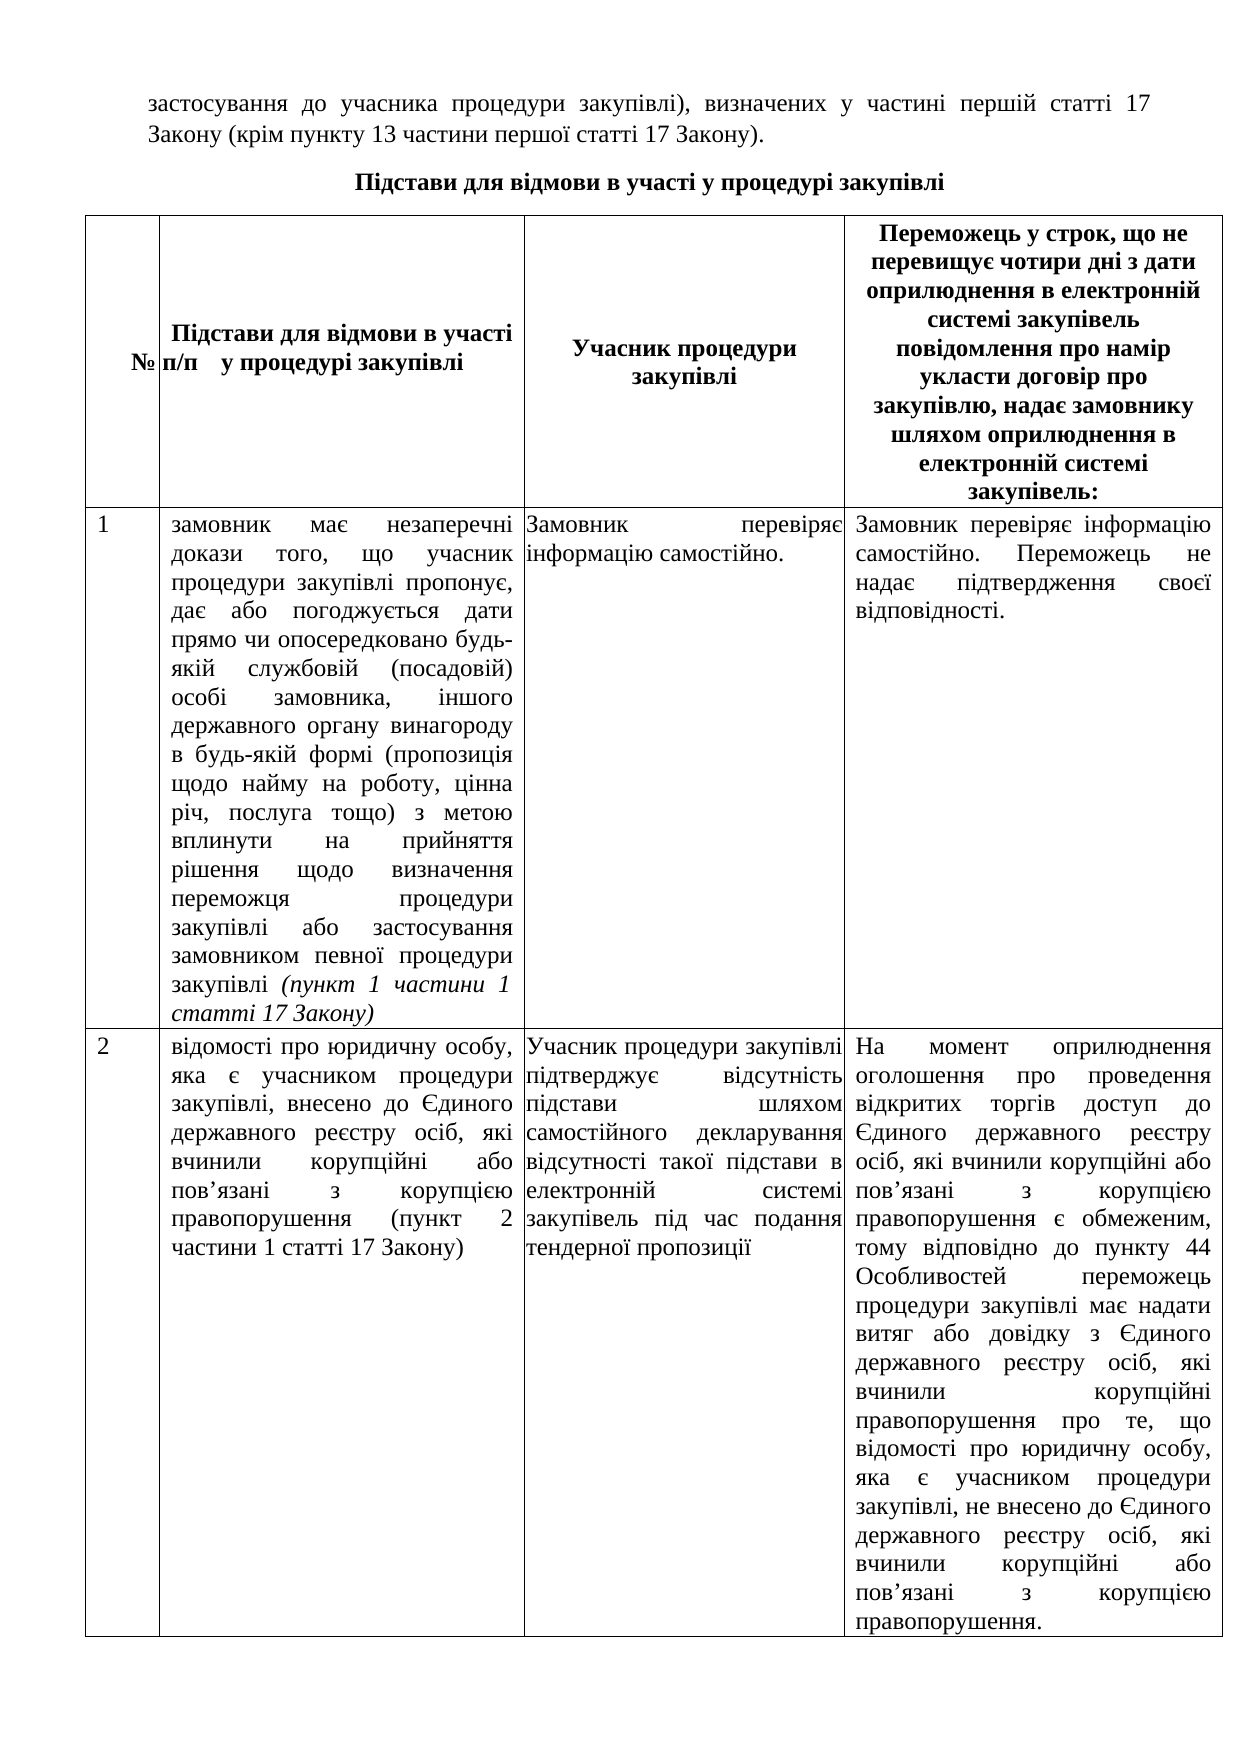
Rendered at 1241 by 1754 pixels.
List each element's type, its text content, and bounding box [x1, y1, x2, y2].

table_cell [160, 1029, 524, 1636]
table_header Переможець у строк, що не перевищує чотири дні з дати оприлюднення в електронній системі закупівель повідомлення про намір укласти договір про закупівлю, надає замовнику шляхом оприлюднення в електронній системі закупівель: [845, 216, 1222, 507]
table_cell 2 [86, 1029, 159, 1636]
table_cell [845, 1029, 1222, 1636]
table_cell Замовник перевіряє інформацію самостійно. [525, 508, 844, 1028]
table_header Підстави для відмови в участі у процедурі закупівлі [160, 216, 524, 507]
table_cell замовник має незаперечні докази того, що учасник процедури закупівлі пропонує, дає або погоджується дати прямо чи опосередковано будь-якій службовій (посадовій) особі замовника, іншого державного органу винагороду в будь-якій формі (пропозиція щодо найму на роботу, цінна річ, послуга тощо) з метою вплинути на прийняття рішення щодо визначення переможця процедури закупівлі або застосування замовником певної процедури закупівлі (пункт 1 частини 1 статті 17 Закону) [160, 508, 524, 1028]
table_cell 1 [86, 508, 159, 1028]
table_header Учасник процедури закупівлі [525, 216, 844, 507]
text Підстави для відмови в участі у процедурі закупівлі [148, 167, 1152, 196]
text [148, 88, 1152, 148]
table_cell Замовник перевіряє інформацію самостійно. Переможець не надає підтвердження своєї відповідності. [845, 508, 1222, 1028]
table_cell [525, 1029, 844, 1636]
table_header № п/п [86, 216, 159, 507]
